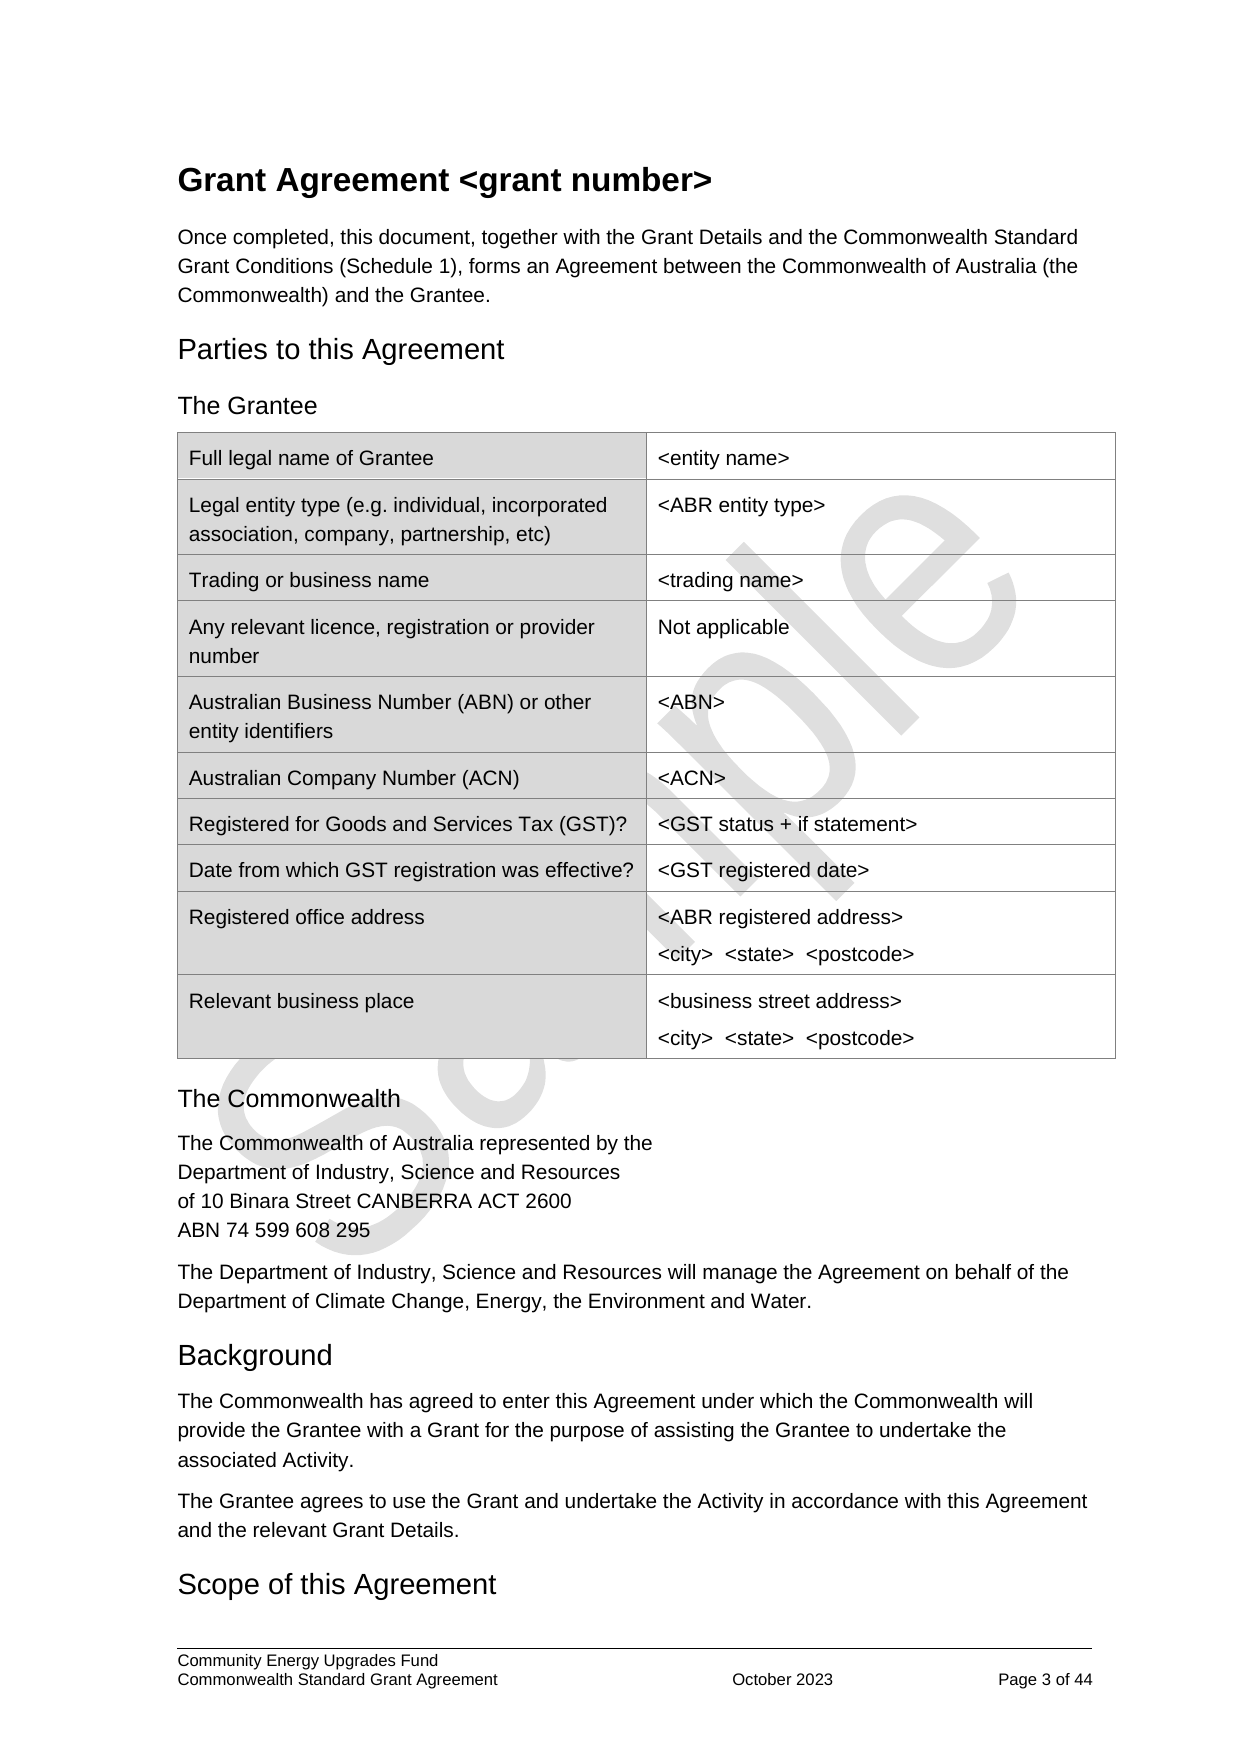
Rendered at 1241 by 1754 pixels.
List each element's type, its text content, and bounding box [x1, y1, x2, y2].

table_header Full legal name of Grantee [178, 433, 646, 478]
subtitle Parties to this Agreement [177, 332, 1092, 366]
text The Commonwealth has agreed to enter this Agreement under which the Commonwealth will provide the Grantee with a Grant for the purpose of assisting the Grantee to undertake the associated Activity. [177, 1384, 1092, 1471]
subtitle The Commonwealth [177, 1084, 1092, 1113]
table_cell Any relevant licence, registration or provider number [178, 601, 646, 676]
subtitle Scope of this Agreement [177, 1567, 1092, 1601]
table_header <entity name> [647, 433, 1115, 478]
table_cell Not applicable [647, 601, 1115, 676]
table_cell <ABR registered address> <city> <state> <postcode> [647, 892, 1115, 974]
table_cell <trading name> [647, 555, 1115, 600]
table_cell <business street address> <city> <state> <postcode> [647, 975, 1115, 1058]
table_cell Relevant business place [178, 975, 646, 1058]
text Once completed, this document, together with the Grant Details and the Commonwealth Standard Grant Conditions (Schedule 1), forms an Agreement between the Commonwealth of Australia (the Commonwealth) and the Grantee. [177, 219, 1092, 307]
table_cell Trading or business name [178, 555, 646, 600]
text The Department of Industry, Science and Resources will manage the Agreement on behalf of the Department of Climate Change, Energy, the Environment and Water. [177, 1254, 1092, 1313]
text The Grantee agrees to use the Grant and undertake the Activity in accordance with this Agreement and the relevant Grant Details. [177, 1484, 1092, 1542]
subtitle Grant Agreement <grant number> [177, 160, 1092, 199]
subtitle Background [177, 1338, 1092, 1371]
table_cell <GST registered date> [647, 845, 1115, 891]
table_cell <ABR entity type> [647, 480, 1115, 554]
table_cell Registered for Goods and Services Tax (GST)? [178, 799, 646, 844]
table_cell Legal entity type (e.g. individual, incorporated association, company, partnership, etc) [178, 480, 646, 554]
table_cell Australian Company Number (ACN) [178, 753, 646, 798]
table_cell <ABN> [647, 677, 1115, 751]
text The Commonwealth of Australia represented by the Department of Industry, Science and Resources of 10 Binara Street CANBERRA ACT 2600 ABN 74 599 608 295 [177, 1125, 1092, 1242]
table_cell <GST status + if statement> [647, 799, 1115, 844]
table_cell Australian Business Number (ABN) or other entity identifiers [178, 677, 646, 751]
subtitle The Grantee [177, 391, 1092, 420]
table_cell Date from which GST registration was effective? [178, 845, 646, 891]
table_cell Registered office address [178, 892, 646, 974]
table_cell <ACN> [647, 753, 1115, 798]
